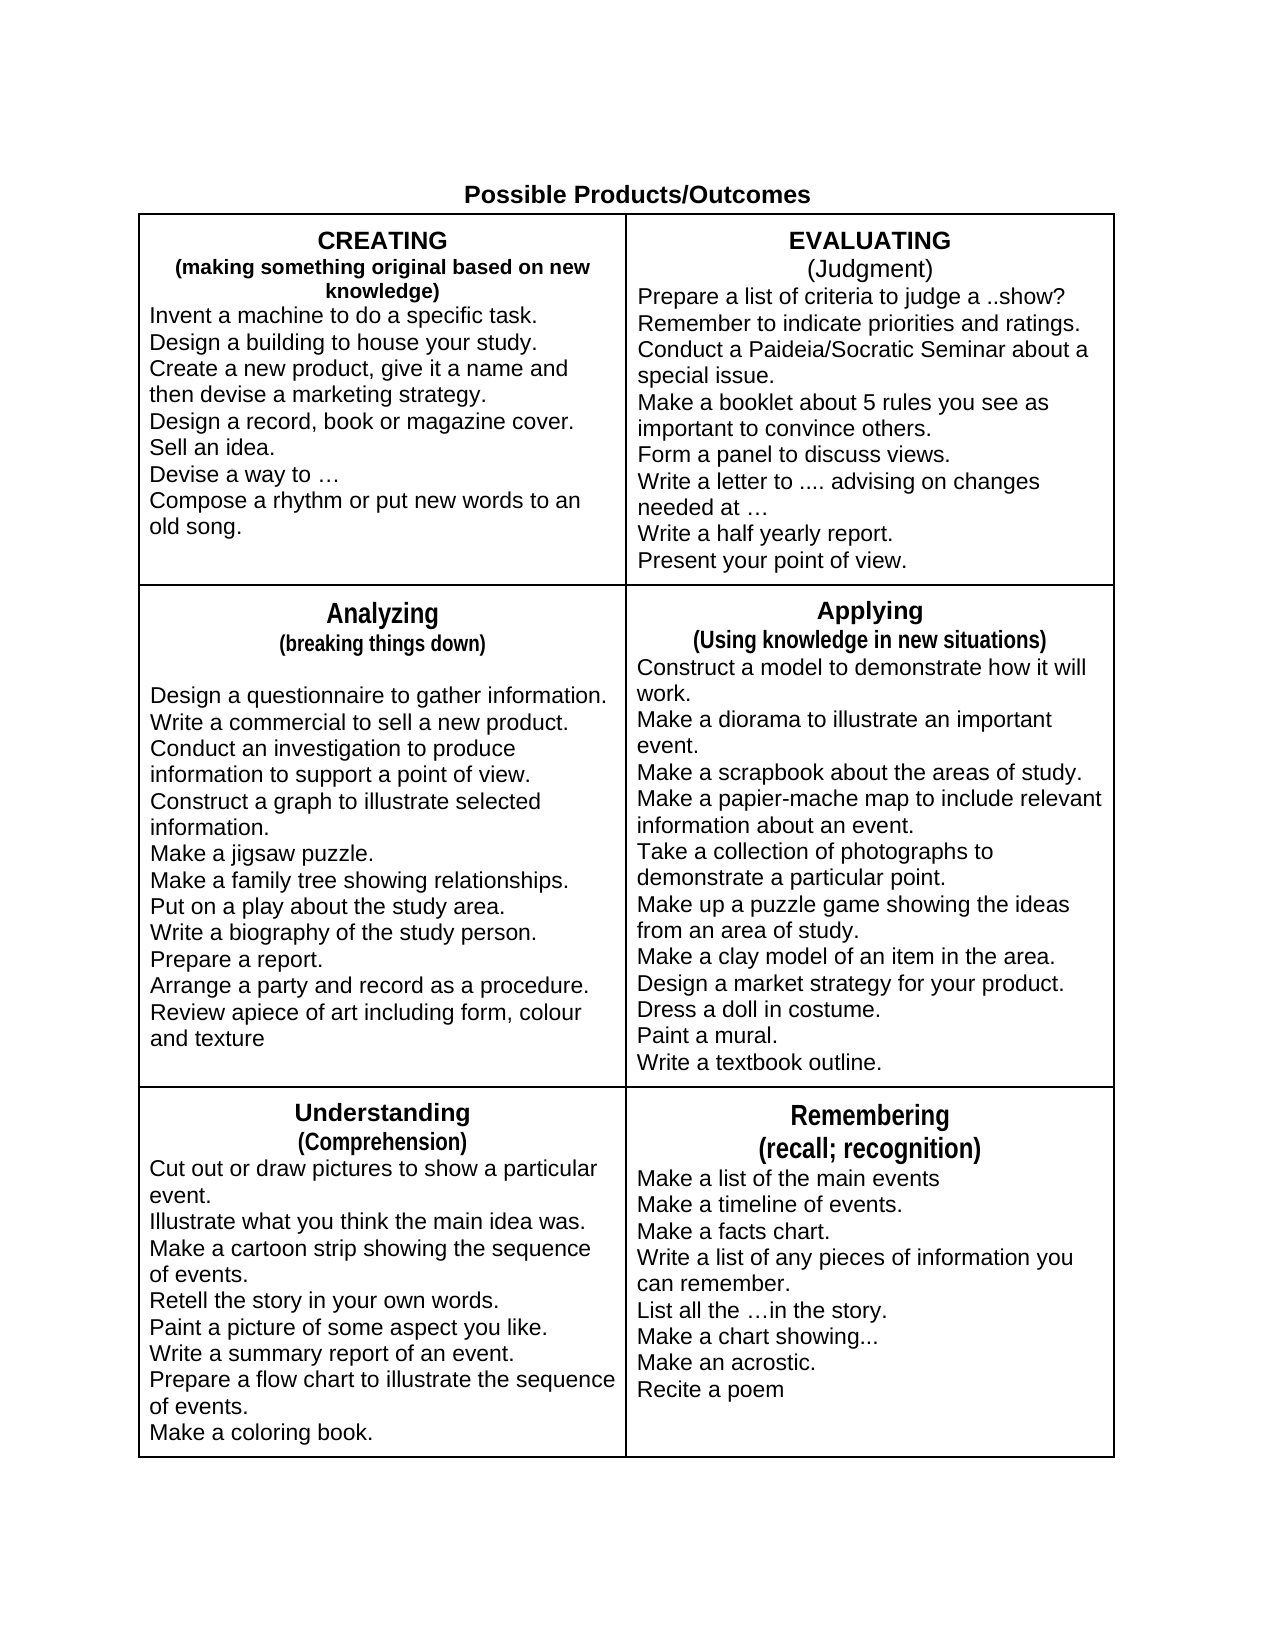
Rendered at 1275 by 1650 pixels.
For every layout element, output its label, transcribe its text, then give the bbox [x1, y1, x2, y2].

text Possible Products/Outcomes [150, 180, 1125, 209]
table_cell Analyzing (breaking things down) Design a questionnaire to gather information. Write a commercial to sell a new product. Conduct an investigation to produce information to support a point of view. Construct a graph to illustrate selected information. Make a jigsaw puzzle. Make a family tree showing relationships. Put on a play about the study area. Write a biography of the study person. Prepare a report. Arrange a party and record as a procedure. Review apiece of art including form, colour and texture [140, 586, 625, 1086]
table_cell Applying (Using knowledge in new situations) Construct a model to demonstrate how it will work. Make a diorama to illustrate an important event. Make a scrapbook about the areas of study. Make a papier-mache map to include relevant information about an event. Take a collection of photographs to demonstrate a particular point. Make up a puzzle game showing the ideas from an area of study. Make a clay model of an item in the area. Design a market strategy for your product. Dress a doll in costume. Paint a mural. Write a textbook outline. [627, 586, 1113, 1086]
table_header EVALUATING (Judgment) Prepare a list of criteria to judge a ..show? Remember to indicate priorities and ratings. Conduct a Paideia/Socratic Seminar about a special issue. Make a booklet about 5 rules you see as important to convince others. Form a panel to discuss views. Write a letter to .... advising on changes needed at … Write a half yearly report. Present your point of view. [627, 215, 1113, 583]
table_header CREATING (making something original based on new knowledge) Invent a machine to do a specific task. Design a building to house your study. Create a new product, give it a name and then devise a marketing strategy. Design a record, book or magazine cover. Sell an idea. Devise a way to … Compose a rhythm or put new words to an old song. [140, 215, 625, 583]
table_cell Understanding (Comprehension) Cut out or draw pictures to show a particular event. Illustrate what you think the main idea was. Make a cartoon strip showing the sequence of events. Retell the story in your own words. Paint a picture of some aspect you like. Write a summary report of an event. Prepare a flow chart to illustrate the sequence of events. Make a coloring book. [140, 1088, 625, 1456]
table_cell Remembering (recall; recognition) Make a list of the main events Make a timeline of events. Make a facts chart. Write a list of any pieces of information you can remember. List all the …in the story. Make a chart showing... Make an acrostic. Recite a poem [627, 1088, 1113, 1456]
